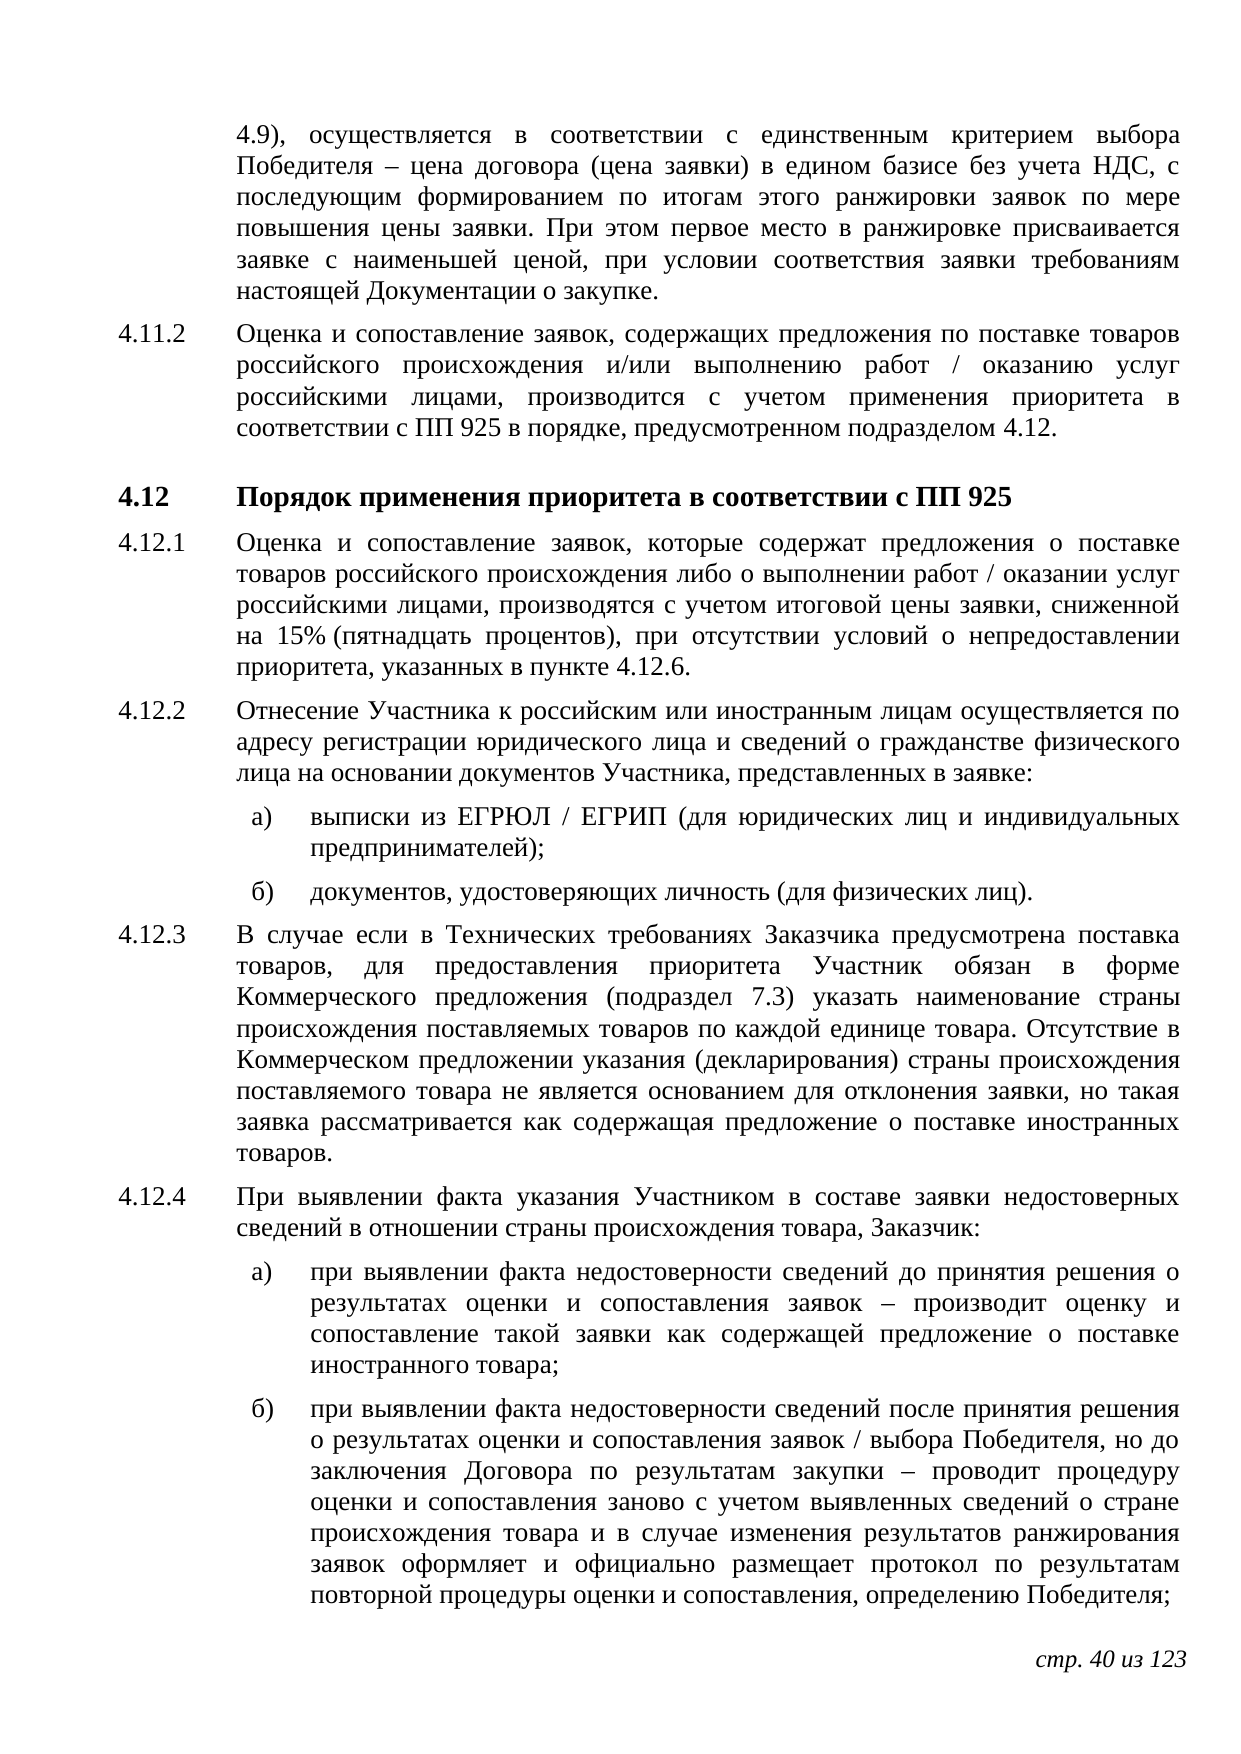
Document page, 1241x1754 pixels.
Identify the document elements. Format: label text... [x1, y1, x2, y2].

subtitle Порядок применения приоритета в соответствии с ПП 925 [118, 479, 1181, 513]
text при выявлении факта недостоверности сведений после принятия решения о результатах оценки и сопоставления заявок / выбора Победителя, но до заключения Договора по результатам закупки – проводит процедуру оценки и сопоставления заново с учетом выявленных сведений о стране происхождения товара и в случае изменения результатов ранжирования заявок оформляет и официально размещает протокол по результатам повторной процедуры оценки и сопоставления, определению Победителя; [251, 1392, 1181, 1610]
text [118, 118, 1181, 305]
text Отнесение Участника к российским или иностранным лицам осуществляется по адресу регистрации юридического лица и сведений о гражданстве физического лица на основании документов Участника, представленных в заявке: [118, 694, 1181, 787]
text при выявлении факта недостоверности сведений до принятия решения о результатах оценки и сопоставления заявок – производит оценку и сопоставление такой заявки как содержащей предложение о поставке иностранного товара; [251, 1255, 1181, 1379]
text выписки из ЕГРЮЛ / ЕГРИП (для юридических лиц и индивидуальных предпринимателей); [251, 800, 1181, 862]
text При выявлении факта указания Участником в составе заявки недостоверных сведений в отношении страны происхождения товара, Заказчик: [118, 1180, 1181, 1242]
text В случае если в Технических требованиях Заказчика предусмотрена поставка товаров, для предоставления приоритета Участник обязан в форме Коммерческого предложения (подраздел 7.3) указать наименование страны происхождения поставляемых товаров по каждой единице товара. Отсутствие в Коммерческом предложении указания (декларирования) страны происхождения поставляемого товара не является основанием для отклонения заявки, но такая заявка рассматривается как содержащая предложение о поставке иностранных товаров. [118, 918, 1181, 1167]
text Оценка и сопоставление заявок, которые содержат предложения о поставке товаров российского происхождения либо о выполнении работ / оказании услуг российскими лицами, производятся с учетом итоговой цены заявки, сниженной на 15% (пятнадцать процентов), при отсутствии условий о непредоставлении приоритета, указанных в пункте 4.12.6. [118, 526, 1181, 681]
text Оценка и сопоставление заявок, содержащих предложения по поставке товаров российского происхождения и/или выполнению работ / оказанию услуг российскими лицами, производится с учетом применения приоритета в соответствии с ПП 925 в порядке, предусмотренном подразделом 4.12. [118, 317, 1181, 442]
text документов, удостоверяющих личность (для физических лиц). [251, 874, 1181, 906]
